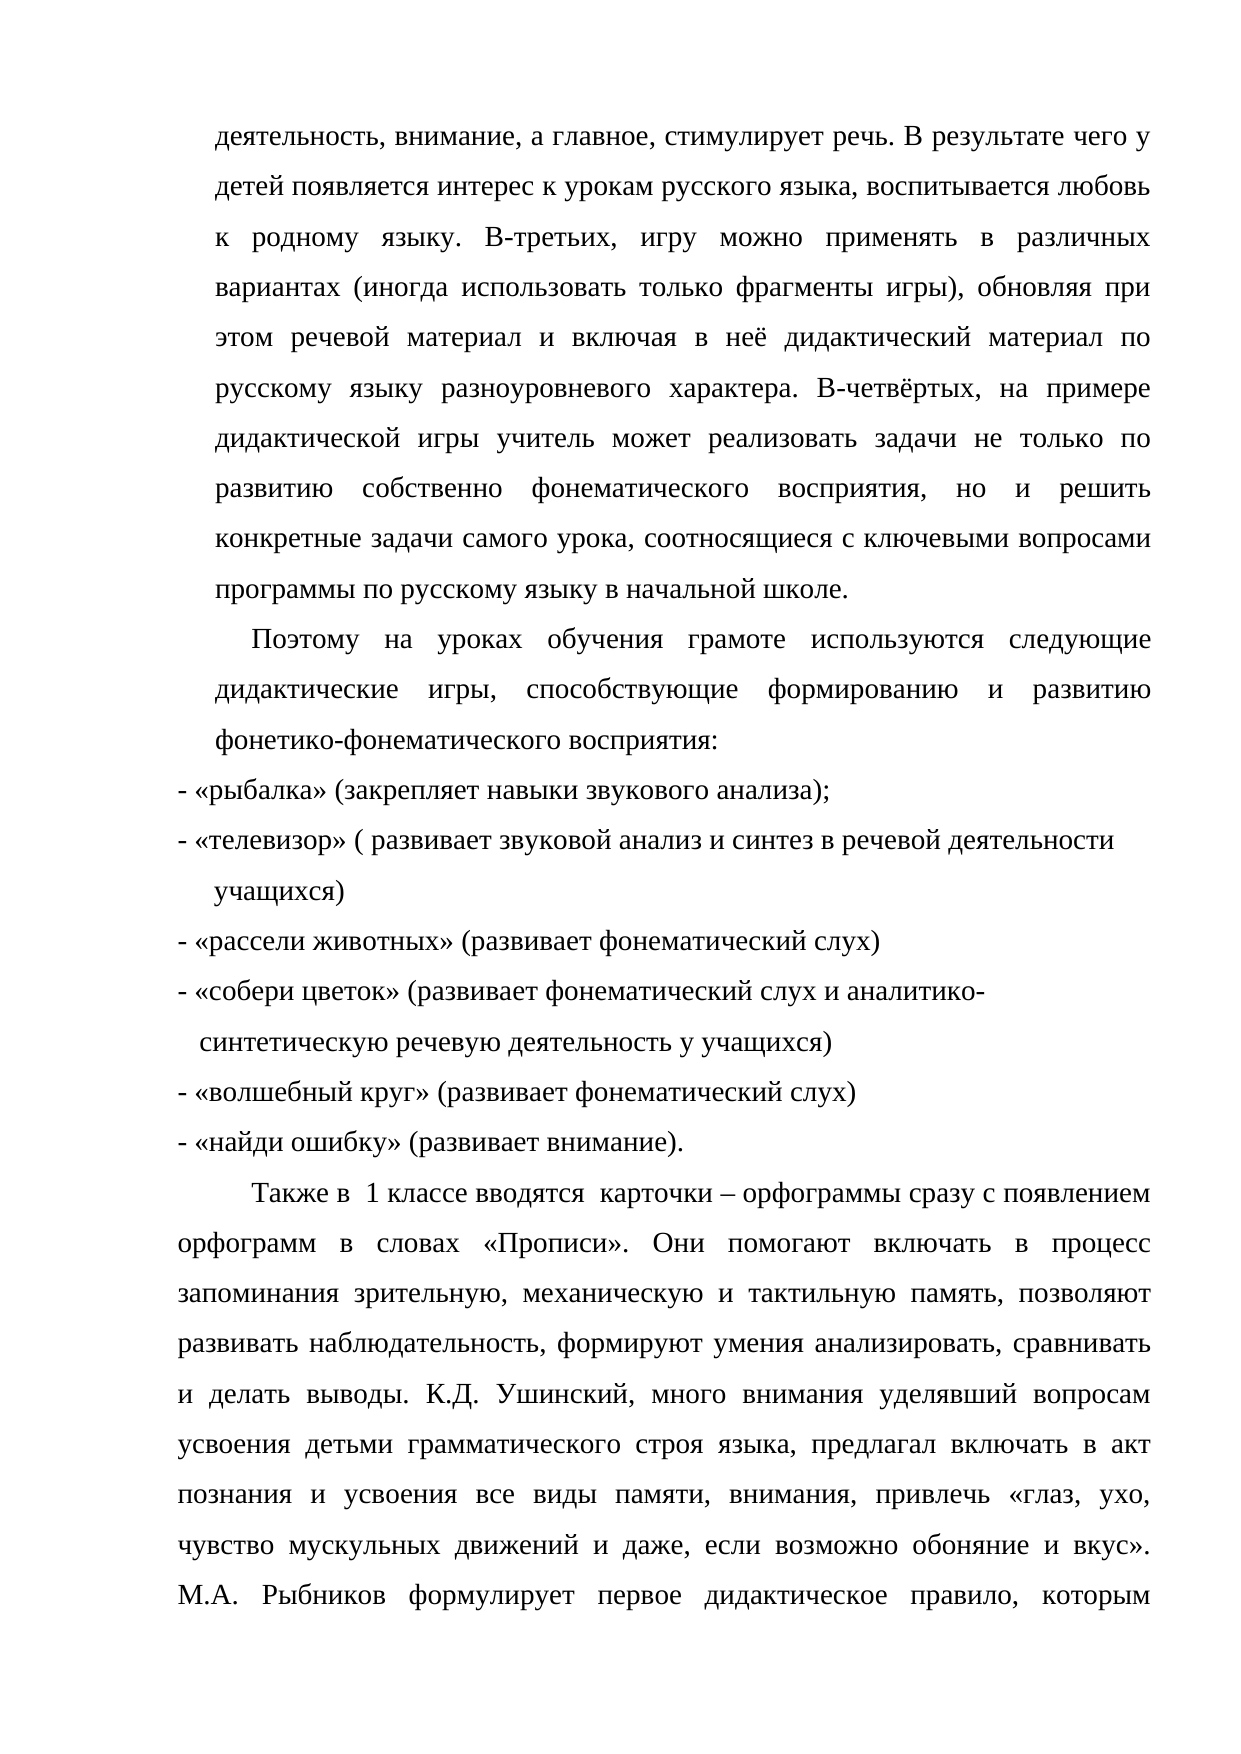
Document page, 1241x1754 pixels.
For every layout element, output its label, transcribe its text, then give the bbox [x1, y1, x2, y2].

text синтетическую речевую деятельность у учащихся) [177, 1024, 1152, 1057]
text учащихся) [177, 873, 1152, 906]
text - «рассели животных» (развивает фонематический слух) [177, 923, 1152, 957]
text - «рыбалка» (закрепляет навыки звукового анализа); [177, 772, 1152, 806]
text - «собери цветок» (развивает фонематический слух и аналитико- [177, 973, 1152, 1007]
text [177, 1175, 1152, 1611]
text - «волшебный круг» (развивает фонематический слух) [177, 1074, 1152, 1108]
text Поэтому на уроках обучения грамоте используются следующие дидактические игры, способствующие формированию и развитию фонетико-фонематического восприятия: [215, 621, 1152, 755]
text - «телевизор» ( развивает звуковой анализ и синтез в речевой деятельности [177, 822, 1152, 856]
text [215, 118, 1152, 604]
text - «найди ошибку» (развивает внимание). [177, 1124, 1152, 1158]
